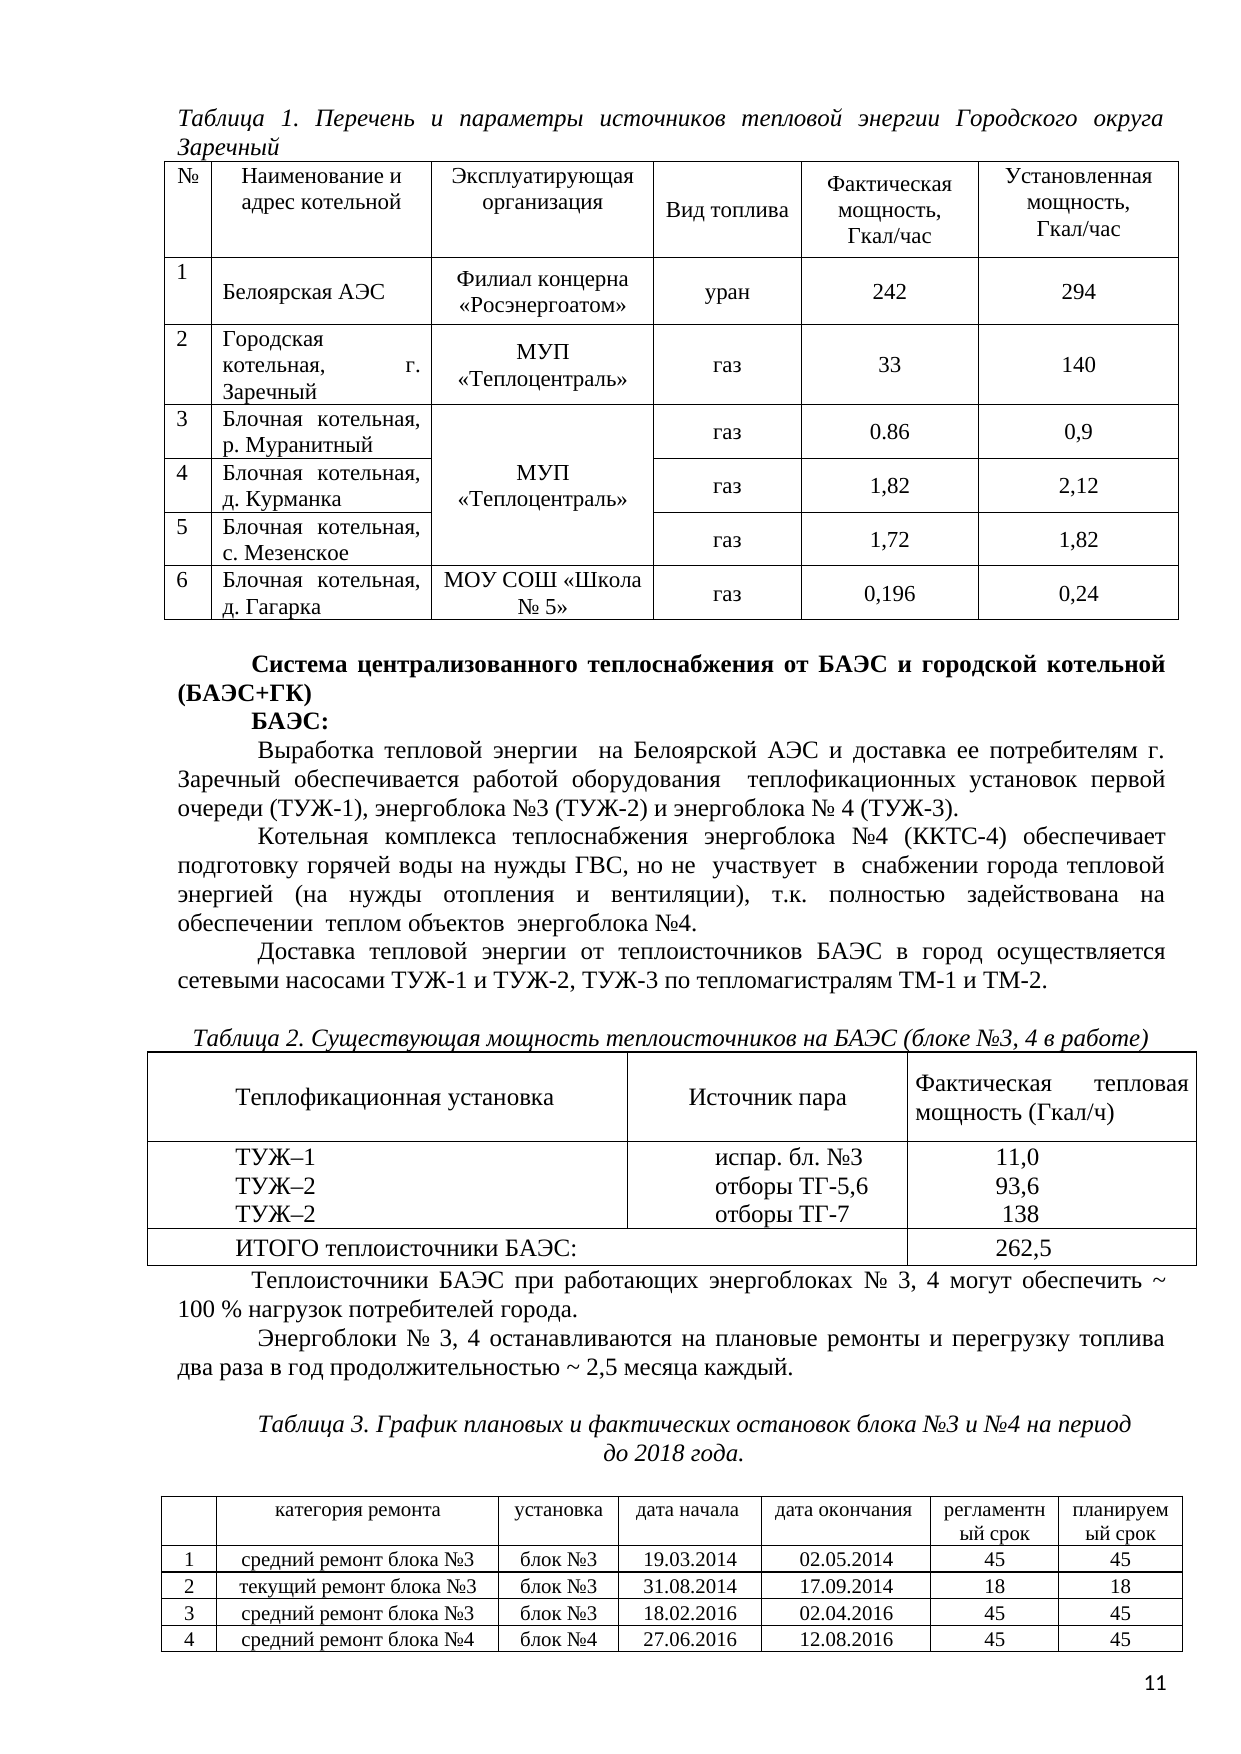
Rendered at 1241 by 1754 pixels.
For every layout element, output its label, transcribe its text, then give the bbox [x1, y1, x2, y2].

table_cell Блочная котельная, д. Курманка [212, 459, 431, 512]
table_cell 19.03.2014 [619, 1546, 761, 1571]
table_cell 0,196 [802, 566, 978, 619]
table_cell 02.05.2014 [762, 1546, 930, 1571]
table_cell газ [654, 513, 801, 565]
table_cell 3 [162, 1599, 216, 1624]
table_cell Городская котельная, г. Заречный [212, 325, 431, 404]
table_cell 2,12 [979, 459, 1178, 512]
table_cell 1,72 [802, 513, 978, 565]
table_cell средний ремонт блока №4 [217, 1626, 498, 1651]
table_header Фактическая тепловая мощность (Гкал/ч) [908, 1053, 1196, 1141]
table_cell 262,5 [908, 1229, 1196, 1264]
table_header Наименование и адрес котельной [212, 162, 431, 257]
table_cell 45 [931, 1626, 1058, 1651]
table_cell газ [654, 566, 801, 619]
table_header планируемый срок [1059, 1497, 1182, 1545]
table_header категория ремонта [217, 1497, 498, 1545]
table_cell МУП «Теплоцентраль» [432, 325, 653, 404]
table_cell текущий ремонт блока №3 [217, 1573, 498, 1598]
table_cell Блочная котельная, р. Муранитный [212, 405, 431, 458]
table_cell 45 [1059, 1626, 1182, 1651]
table_cell средний ремонт блока №3 [217, 1546, 498, 1571]
table_cell 0.86 [802, 405, 978, 458]
subtitle Система централизованного теплоснабжения от БАЭС и городской котельной (БАЭС+ГК) [177, 649, 1166, 706]
table_cell 2 [165, 325, 211, 404]
table_cell 1,82 [802, 459, 978, 512]
table_cell 2 [162, 1573, 216, 1598]
table_header № [165, 162, 211, 257]
table_cell 0,9 [979, 405, 1178, 458]
table_cell 242 [802, 258, 978, 324]
table_cell 18.02.2016 [619, 1599, 761, 1624]
text Таблица 1. Перечень и параметры источников тепловой энергии Городского округа Заречный [177, 103, 1166, 161]
table_cell 17.09.2014 [762, 1573, 930, 1598]
table_cell 45 [1059, 1546, 1182, 1571]
table_cell 12.08.2016 [762, 1626, 930, 1651]
table_cell блок №3 [499, 1573, 618, 1598]
table_cell 1 [162, 1546, 216, 1571]
table_header Теплофикационная установка [148, 1053, 627, 1141]
table_cell 18 [1059, 1573, 1182, 1598]
table_cell 294 [979, 258, 1178, 324]
table_cell 45 [1059, 1599, 1182, 1624]
table_cell 31.08.2014 [619, 1573, 761, 1598]
table_cell МОУ СОШ «Школа № 5» [432, 566, 653, 619]
table_cell 0,24 [979, 566, 1178, 619]
table_header дата начала [619, 1497, 761, 1545]
text Котельная комплекса теплоснабжения энергоблока №4 (ККТС-4) обеспечивает подготовку горячей воды на нужды ГВС, но не участвует в снабжении города тепловой энергией (на нужды отопления и вентиляции), т.к. полностью задействована на обеспечении теплом объектов энергоблока №4. [177, 821, 1166, 936]
table_cell испар. бл. №3 отборы ТГ-5,6 отборы ТГ-7 [628, 1142, 907, 1228]
table_cell 3 [165, 405, 211, 458]
table_cell блок №3 [499, 1599, 618, 1624]
table_cell Блочная котельная, д. Гагарка [212, 566, 431, 619]
table_header [162, 1497, 216, 1545]
table_header дата окончания [762, 1497, 930, 1545]
text Доставка тепловой энергии от теплоисточников БАЭС в город осуществляется сетевыми насосами ТУЖ-1 и ТУЖ-2, ТУЖ-3 по тепломагистралям ТМ-1 и ТМ-2. [177, 936, 1166, 994]
table_cell 45 [931, 1599, 1058, 1624]
table_cell Белоярская АЭС [212, 258, 431, 324]
table_cell 1,82 [979, 513, 1178, 565]
table_cell 4 [162, 1626, 216, 1651]
table_header Фактическая мощность, Гкал/час [802, 162, 978, 257]
table_cell 140 [979, 325, 1178, 404]
text Таблица 3. График плановых и фактических остановок блока №3 и №4 на период [177, 1409, 1166, 1438]
table_cell 5 [165, 513, 211, 565]
table_header Вид топлива [654, 162, 801, 257]
text Теплоисточники БАЭС при работающих энергоблоках № 3, 4 могут обеспечить ~ 100 % нагрузок потребителей города. [177, 1266, 1166, 1323]
table_header установка [499, 1497, 618, 1545]
table_header Установленная мощность, Гкал/час [979, 162, 1178, 257]
table_cell блок №3 [499, 1546, 618, 1571]
table_cell 45 [931, 1546, 1058, 1571]
table_cell газ [654, 325, 801, 404]
table_cell 6 [165, 566, 211, 619]
table_cell уран [654, 258, 801, 324]
table_cell 02.04.2016 [762, 1599, 930, 1624]
table_header Источник пара [628, 1053, 907, 1141]
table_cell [217, 1599, 498, 1624]
table_cell 27.06.2016 [619, 1626, 761, 1651]
table_cell блок №4 [499, 1626, 618, 1651]
table_cell 4 [165, 459, 211, 512]
table_cell Филиал концерна «Росэнергоатом» [432, 258, 653, 324]
text Энергоблоки № 3, 4 останавливаются на плановые ремонты и перегрузку топлива два раза в год продолжительностью ~ 2,5 месяца каждый. [177, 1323, 1166, 1381]
table_cell газ [654, 459, 801, 512]
table_header Эксплуатирующая организация [432, 162, 653, 257]
table_cell Блочная котельная, с. Мезенское [212, 513, 431, 565]
table_cell 1 [165, 258, 211, 324]
text БАЭС: [177, 706, 1166, 735]
table_header регламентный срок [931, 1497, 1058, 1545]
table_cell 18 [931, 1573, 1058, 1598]
table_cell 11,0 93,6 138 [908, 1142, 1196, 1228]
table_cell газ [654, 405, 801, 458]
text Выработка тепловой энергии на Белоярской АЭС и доставка ее потребителям г. Заречный обеспечивается работой оборудования теплофикационных установок первой очереди (ТУЖ-1), энергоблока №3 (ТУЖ-2) и энергоблока № 4 (ТУЖ-3). [177, 735, 1166, 821]
text до 2018 года. [177, 1438, 1166, 1467]
table_cell 33 [802, 325, 978, 404]
table_cell ТУЖ–1 ТУЖ–2 ТУЖ–2 [148, 1142, 627, 1228]
table_cell МУП «Теплоцентраль» [432, 405, 653, 565]
table_cell ИТОГО теплоисточники БАЭС: [148, 1229, 907, 1264]
text Таблица 2. Существующая мощность теплоисточников на БАЭС (блоке №3, 4 в работе) [177, 1023, 1166, 1051]
